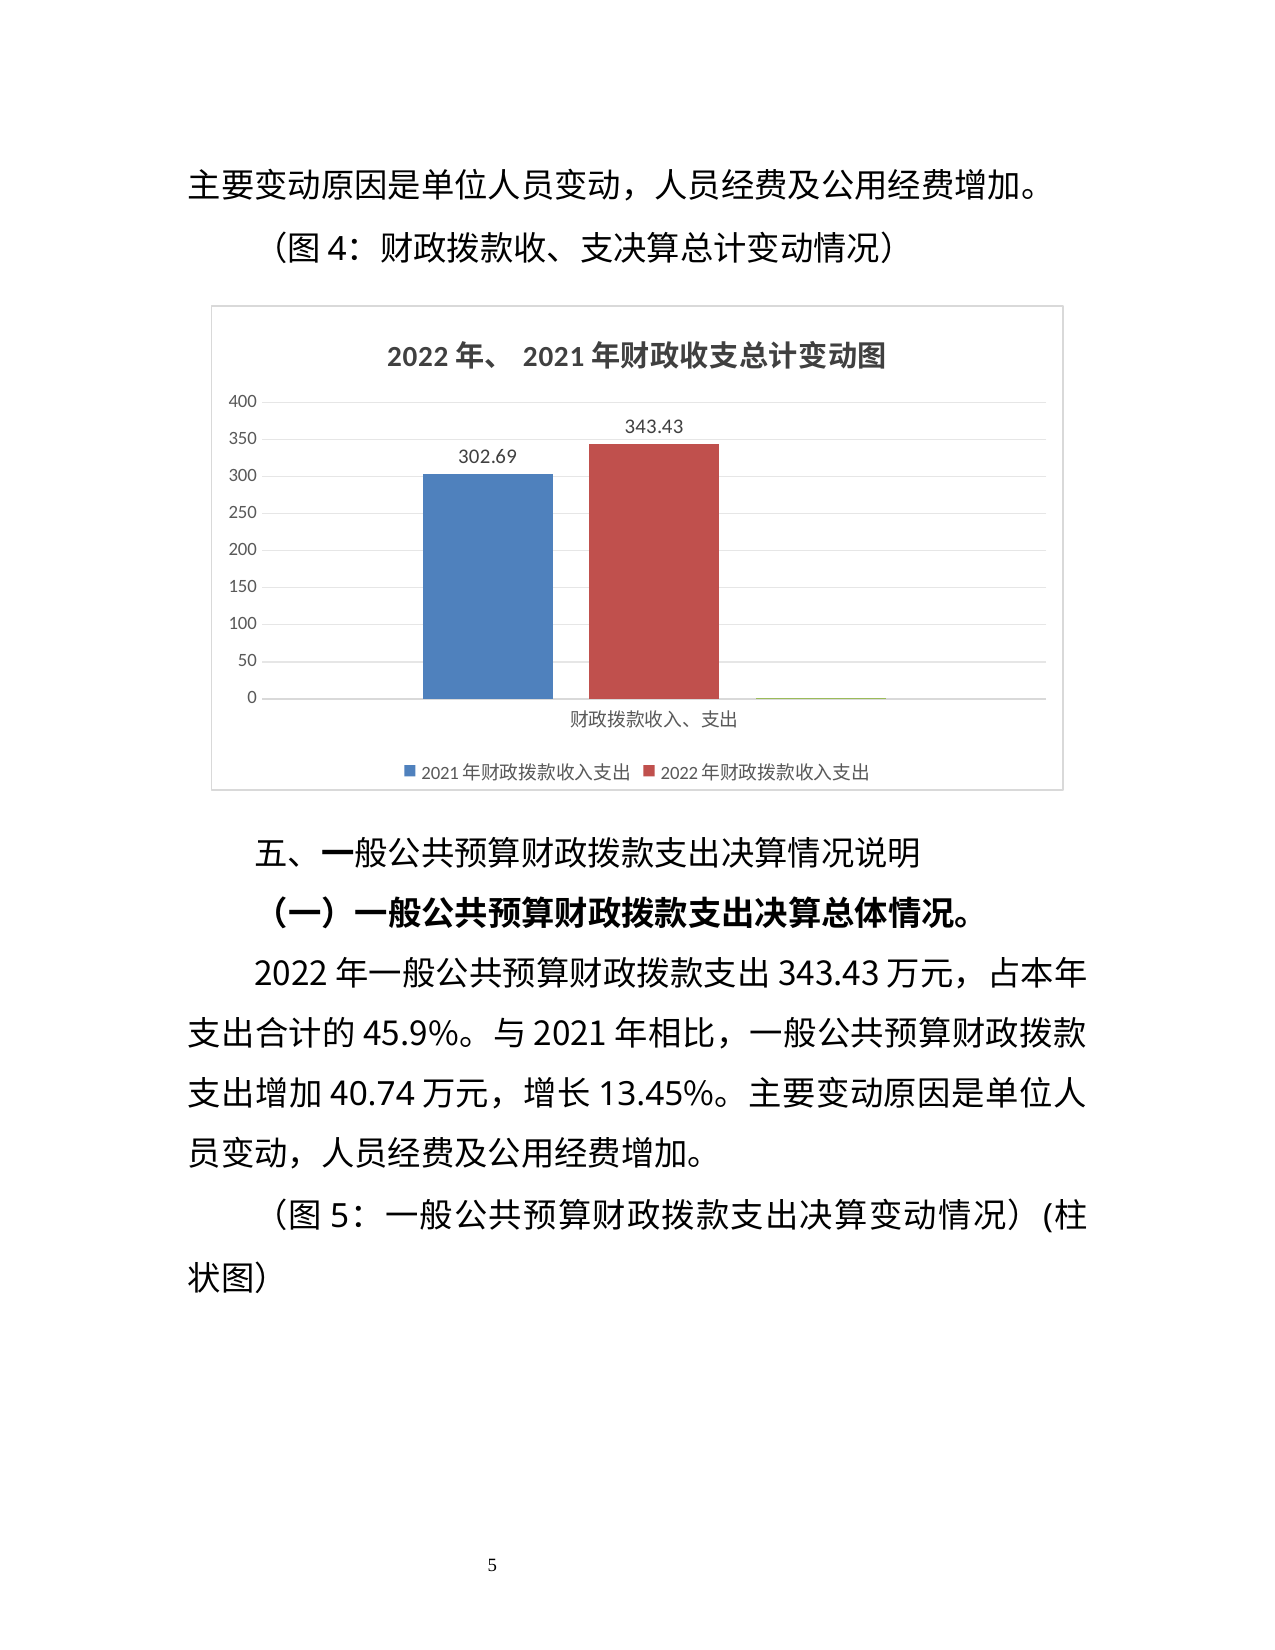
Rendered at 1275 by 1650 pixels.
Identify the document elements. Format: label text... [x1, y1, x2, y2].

text 五、一般公共预算财政拨款支出决算情况说明 [187, 817, 1087, 877]
text （图4：财政拨款收、支决算总计变动情况） [187, 210, 1087, 272]
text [187, 150, 1087, 210]
text （一）一般公共预算财政拨款支出决算总体情况。 [187, 877, 1087, 937]
text （图5：一般公共预算财政拨款支出决算变动情况）(柱状图） [187, 1177, 1087, 1302]
text 2022年一般公共预算财政拨款支出343.43万元，占本年支出合计的45.9%。与2021年相比，一般公共预算财政拨款支出增加40.74万元，增长13.45%。主要变动原因是单位人员变动，人员经费及公用经费增加。 [187, 937, 1087, 1177]
